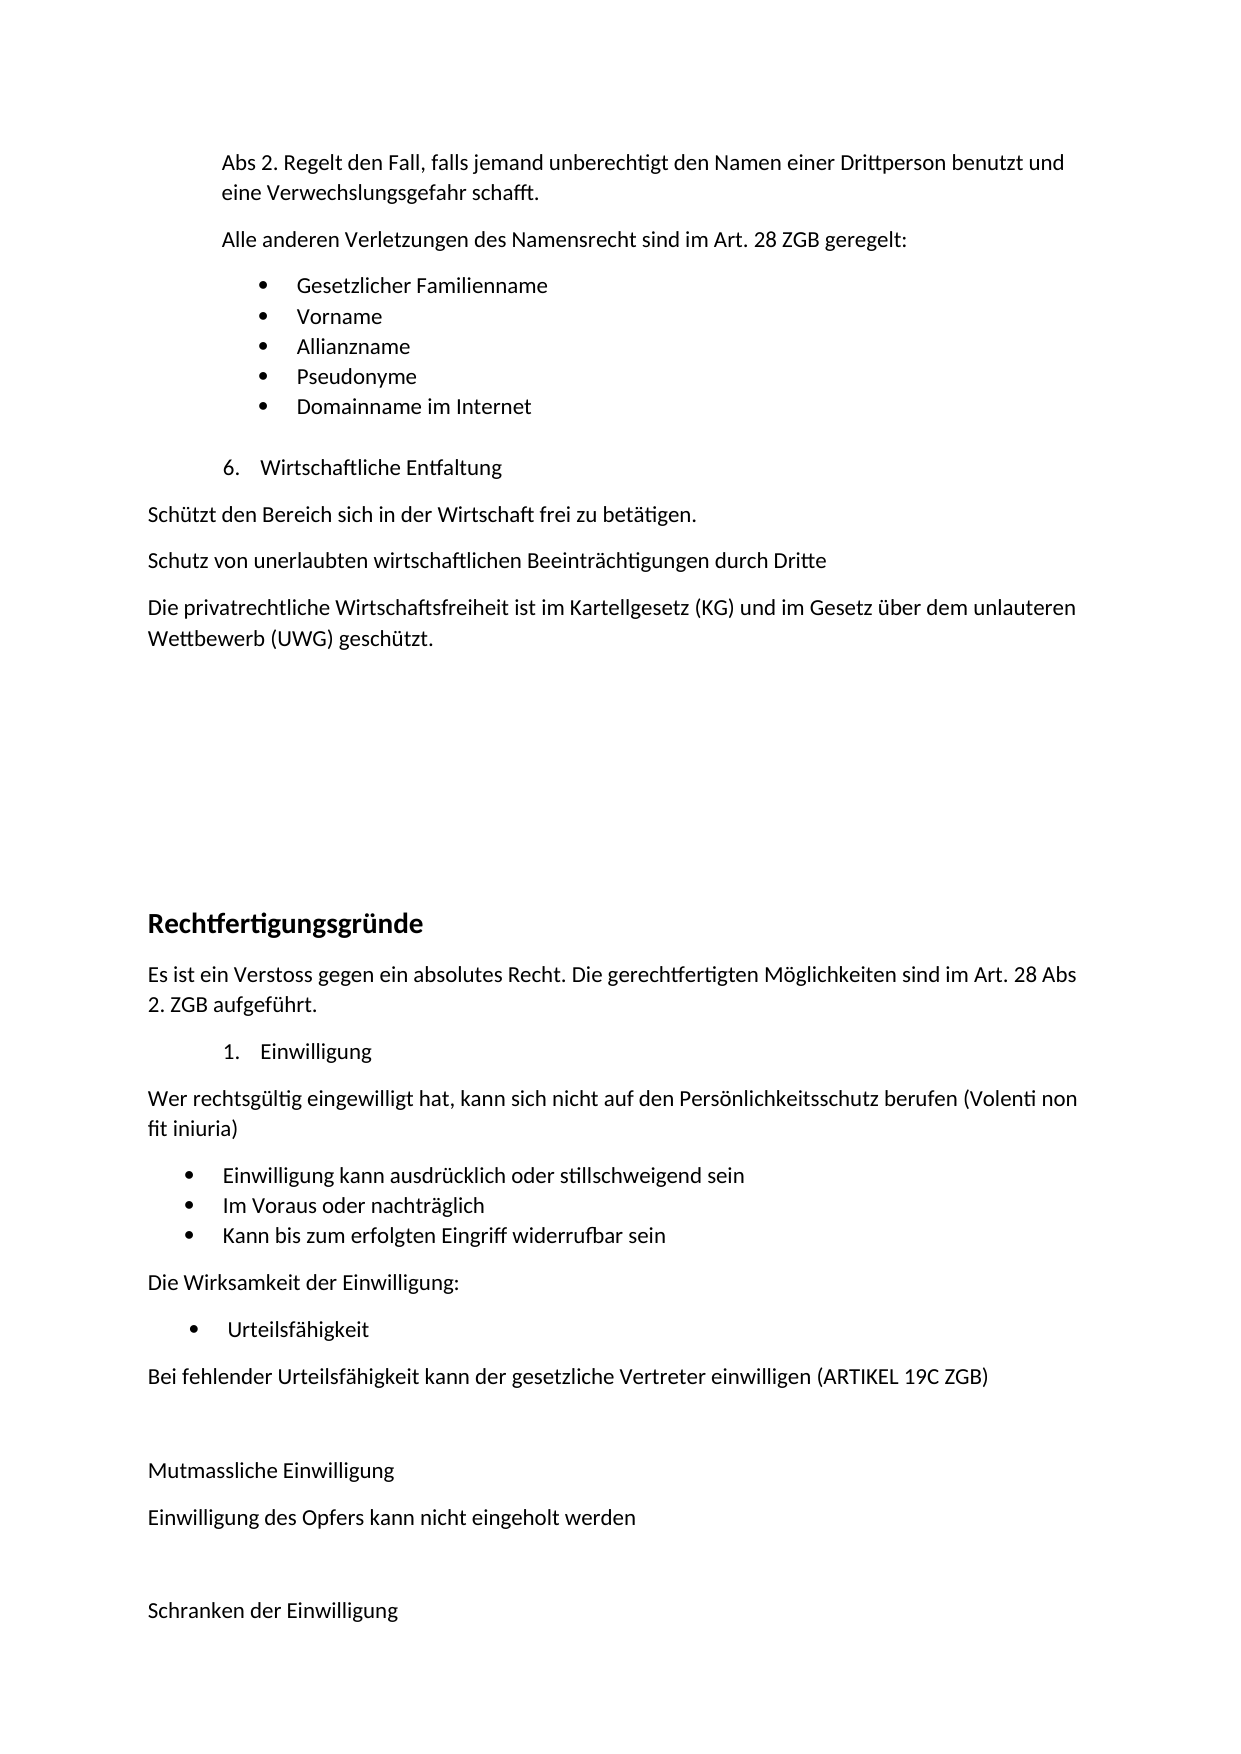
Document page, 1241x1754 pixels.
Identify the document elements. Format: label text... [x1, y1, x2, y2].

text Alle anderen Verletzungen des Namensrecht sind im Art. 28 ZGB geregelt: [221, 225, 1093, 253]
text Abs 2. Regelt den Fall, falls jemand unberechtigt den Namen einer Drittperson benutzt und eine Verwechslungsgefahr schafft. [221, 148, 1093, 206]
list Gesetzlicher Familienname [259, 272, 1093, 299]
text Wer rechtsgültig eingewilligt hat, kann sich nicht auf den Persönlichkeitsschutz berufen (Volenti non fit iniuria) [148, 1084, 1093, 1142]
list Wirtschaftliche Entfaltung [223, 453, 1093, 481]
text Es ist ein Verstoss gegen ein absolutes Recht. Die gerechtfertigten Möglichkeiten sind im Art. 28 Abs 2. ZGB aufgeführt. [148, 960, 1093, 1018]
list Allianzname [259, 332, 1093, 360]
list Vorname [259, 302, 1093, 330]
list Im Voraus oder nachträglich [185, 1191, 1093, 1219]
text Die privatrechtliche Wirtschaftsfreiheit ist im Kartellgesetz (KG) und im Gesetz über dem unlauteren Wettbewerb (UWG) geschützt. [148, 593, 1093, 652]
text Schützt den Bereich sich in der Wirtschaft frei zu betätigen. [148, 500, 1093, 528]
text Die Wirksamkeit der Einwilligung: [148, 1268, 1093, 1296]
list Einwilligung [223, 1037, 1093, 1065]
list Urteilsfähigkeit [190, 1315, 1093, 1343]
text Schranken der Einwilligung [148, 1596, 1093, 1624]
list Kann bis zum erfolgten Eingriff widerrufbar sein [185, 1221, 1093, 1249]
text Einwilligung des Opfers kann nicht eingeholt werden [148, 1503, 1093, 1531]
list Einwilligung kann ausdrücklich oder stillschweigend sein [185, 1161, 1093, 1189]
text Rechtfertigungsgründe [148, 905, 1093, 941]
list Domainname im Internet [259, 392, 1093, 420]
text Schutz von unerlaubten wirtschaftlichen Beeinträchtigungen durch Dritte [148, 547, 1093, 574]
text Mutmassliche Einwilligung [148, 1456, 1093, 1484]
list Pseudonyme [259, 362, 1093, 390]
text Bei fehlender Urteilsfähigkeit kann der gesetzliche Vertreter einwilligen (ARTIKEL 19C ZGB) [148, 1362, 1093, 1390]
